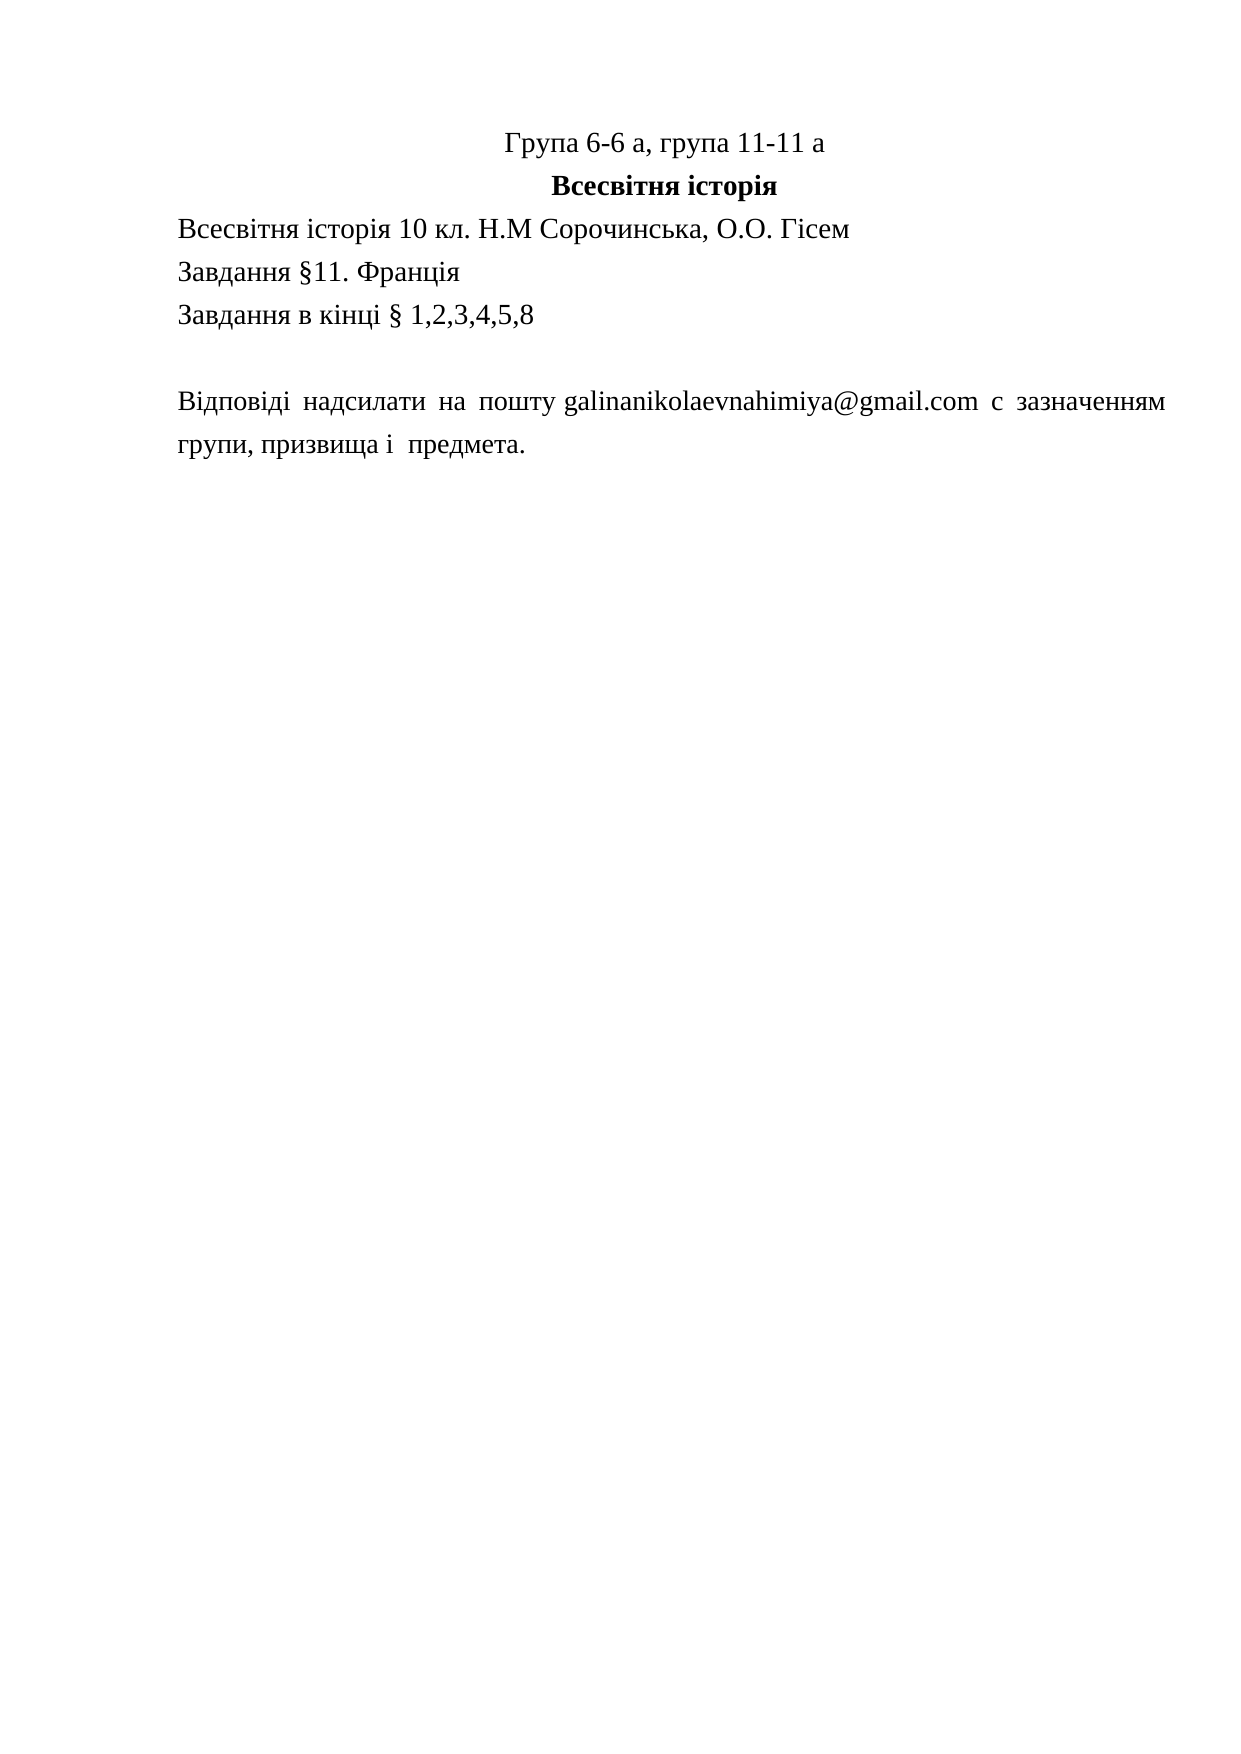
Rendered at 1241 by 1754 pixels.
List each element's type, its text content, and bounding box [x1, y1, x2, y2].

text Завдання §11. Франція [177, 247, 1152, 290]
text Відповіді надсилати на пошту galinanikolaevnahimiya@gmail.com с зазначенням групи, призвища і предмета. [177, 376, 1167, 462]
text Група 6-6 а, група 11-11 а [177, 118, 1152, 161]
text Всесвітня історія [177, 161, 1152, 204]
text Завдання в кінці § 1,2,3,4,5,8 [177, 290, 1152, 333]
text Всесвітня історія 10 кл. Н.М Сорочинська, О.О. Гісем [177, 204, 1152, 247]
